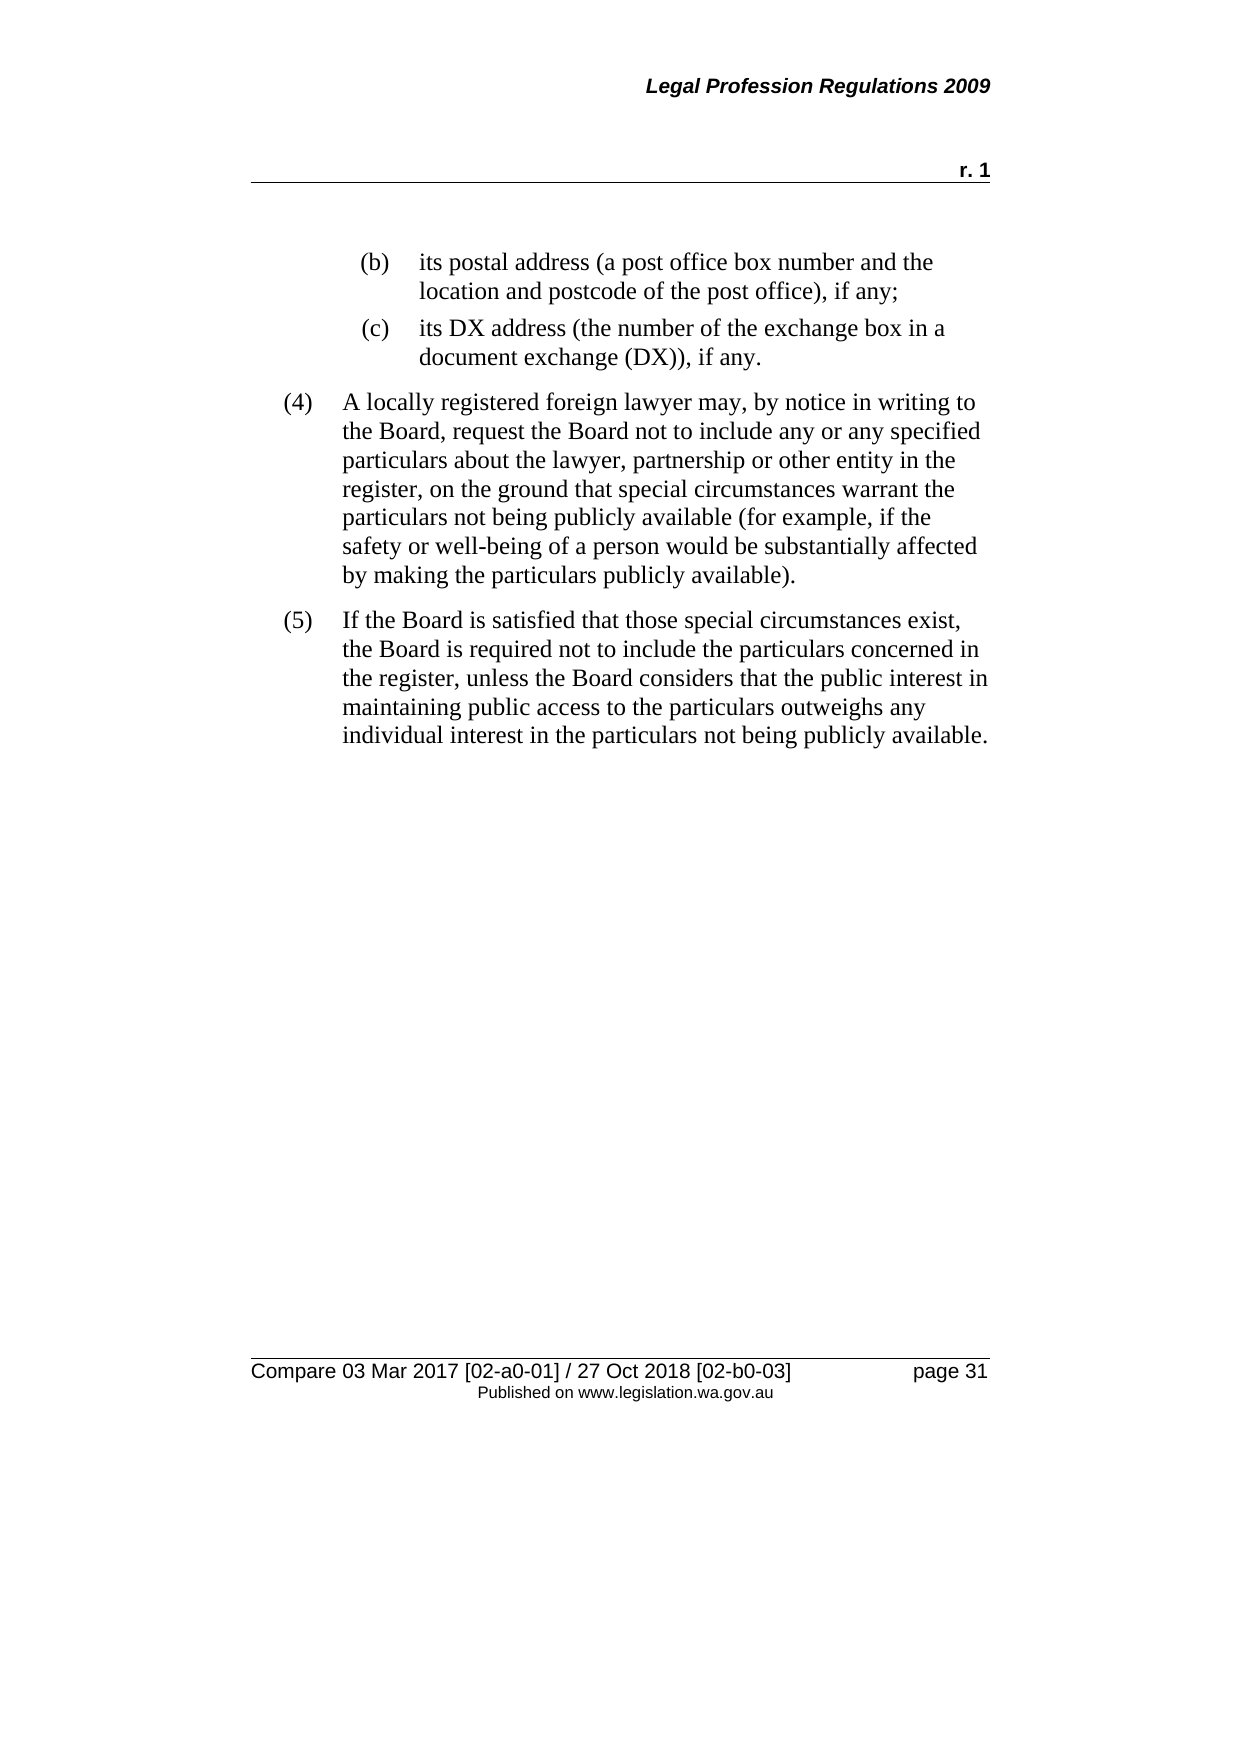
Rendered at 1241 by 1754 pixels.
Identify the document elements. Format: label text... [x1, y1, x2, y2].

text (b) its postal address (a post office box number and the location and postcode of the post office), if any; [251, 247, 990, 305]
text (c) its DX address (the number of the exchange box in a document exchange (DX)), if any. [251, 313, 990, 371]
text (5) If the Board is satisfied that those special circumstances exist, the Board is required not to include the particulars concerned in the register, unless the Board considers that the public interest in maintaining public access to the particulars outweighs any individual interest in the particulars not being publicly available. [251, 605, 990, 749]
text (4) A locally registered foreign lawyer may, by notice in writing to the Board, request the Board not to include any or any specified particulars about the lawyer, partnership or other entity in the register, on the ground that special circumstances warrant the particulars not being publicly available (for example, if the safety or well-being of a person would be substantially affected by making the particulars publicly available). [251, 387, 990, 589]
